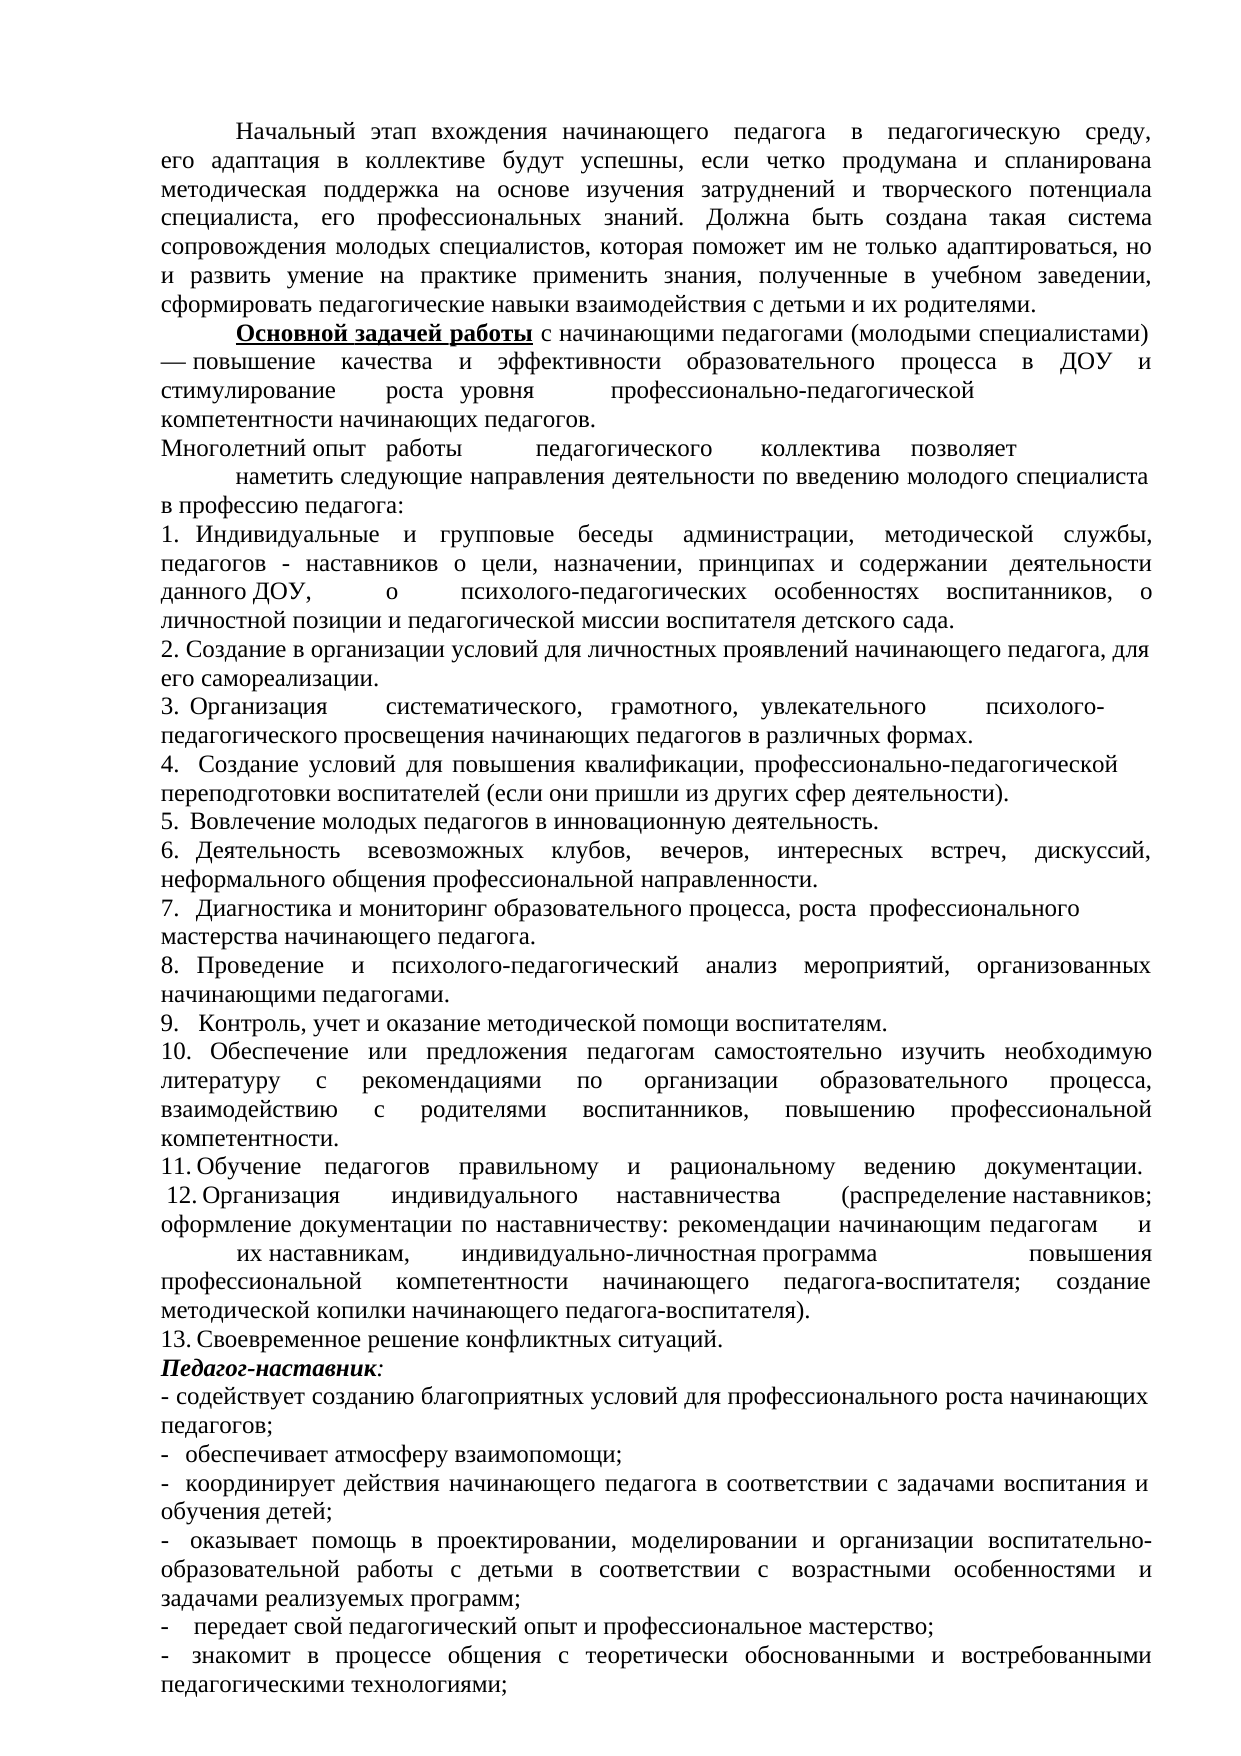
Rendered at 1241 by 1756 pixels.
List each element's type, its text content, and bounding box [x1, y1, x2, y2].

text — повышение качества и эффективности образовательного процесса в ДОУ и стимулирование роста уровня профессионально-педагогической компетентности начинающих педагогов. [161, 346, 1152, 433]
list Обеспечение или предложения педагогам самостоятельно изучить необходимую литературу с рекомендациями по организации образовательного процесса, взаимодействию с родителями воспитанников, повышению профессиональной компетентности. [161, 1036, 1152, 1151]
list Вовлечение молодых педагогов в инновационную деятельность. [160, 806, 1190, 835]
list Создание условий для повышения квалификации, профессионально-педагогической переподготовки воспитателей (если они пришли из других сфер деятельности). [161, 749, 1152, 806]
list Своевременное решение конфликтных ситуаций. [160, 1324, 1190, 1353]
list знакомит в процессе общения с теоретически обоснованными и востребованными педагогическими технологиями; [161, 1640, 1152, 1698]
text наметить следующие направления деятельности по введению молодого специалиста в профессию педагога: [161, 461, 1152, 519]
list Деятельность всевозможных клубов, вечеров, интересных встреч, дискуссий, неформального общения профессиональной направленности. [161, 835, 1152, 893]
text Начальный этап вхождения начинающего педагога в педагогическую среду, его адаптация в коллективе будут успешны, если четко продумана и спланирована методическая поддержка на основе изучения затруднений и творческого потенциала специалиста, его профессиональных знаний. Должна быть создана такая система сопровождения молодых специалистов, которая поможет им не только адаптироваться, но и развить умение на практике применить знания, полученные в учебном заведении, сформировать педагогические навыки взаимодействия с детьми и их родителями. [161, 116, 1152, 317]
list Контроль, учет и оказание методической помощи воспитателям. [160, 1008, 1190, 1036]
list передает свой педагогический опыт и профессиональное мастерство; [160, 1611, 1190, 1640]
list оказывает помощь в проектировании, моделировании и организации воспитательно- образовательной работы с детьми в соответствии с возрастными особенностями и задачами реализуемых программ; [161, 1525, 1152, 1611]
list Организация индивидуального наставничества (распределение наставников; оформление документации по наставничеству: рекомендации начинающим педагогам и их наставникам, индивидуально-личностная программа повышения [161, 1180, 1152, 1266]
list Проведение и психолого-педагогический анализ мероприятий, организованных начинающими педагогами. [161, 950, 1152, 1008]
list Диагностика и мониторинг образовательного процесса, роста профессионального мастерства начинающего педагога. [161, 893, 1152, 950]
list содействует созданию благоприятных условий для профессионального роста начинающих педагогов; [161, 1381, 1152, 1439]
list Индивидуальные и групповые беседы администрации, методической службы, педагогов - наставников о цели, назначении, принципах и содержании деятельности данного ДОУ, о психолого-педагогических особенностях воспитанников, о личностной позиции и педагогической миссии воспитателя детского сада. [161, 519, 1152, 634]
text Многолетний опыт работы педагогического коллектива позволяет [161, 433, 1190, 461]
list Создание в организации условий для личностных проявлений начинающего педагога, для его самореализации. [161, 634, 1150, 691]
list координирует действия начинающего педагога в соответствии с задачами воспитания и обучения детей; [161, 1468, 1152, 1525]
subtitle Педагог-наставник: [161, 1353, 1190, 1381]
list обеспечивает атмосферу взаимопомощи; [160, 1439, 1190, 1468]
list Организация систематического, грамотного, увлекательного психолого- педагогического просвещения начинающих педагогов в различных формах. [161, 691, 1106, 749]
list Обучение педагогов правильному и рациональному ведению документации. [160, 1151, 1190, 1180]
text Основной задачей работы с начинающими педагогами (молодыми специалистами) [236, 318, 1190, 346]
text профессиональной компетентности начинающего педагога-воспитателя; создание методической копилки начинающего педагога-воспитателя). [161, 1266, 1152, 1324]
